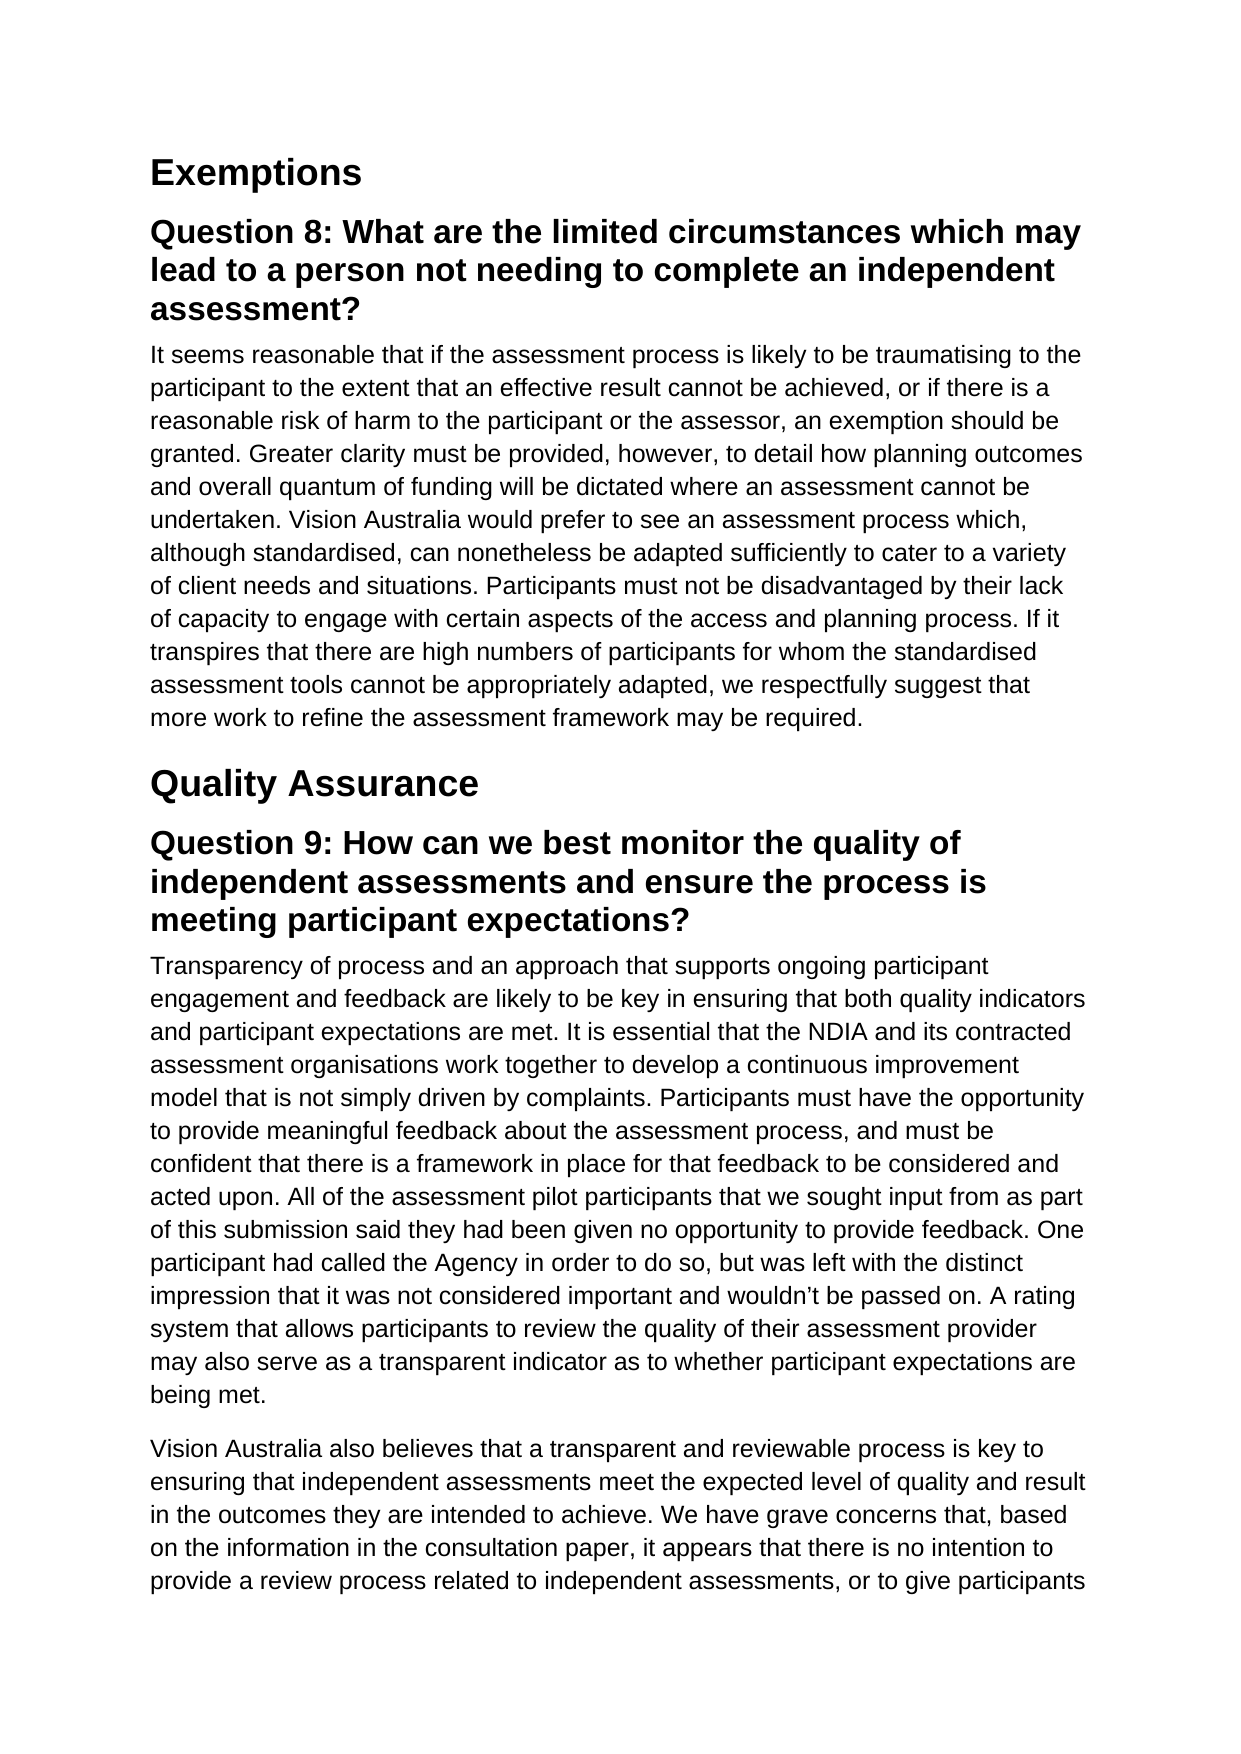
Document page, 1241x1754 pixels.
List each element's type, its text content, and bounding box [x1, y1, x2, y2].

subtitle Exemptions [150, 150, 1090, 193]
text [150, 1434, 1090, 1595]
subtitle Quality Assurance [150, 761, 1090, 804]
text It seems reasonable that if the assessment process is likely to be traumatising to the participant to the extent that an effective result cannot be achieved, or if there is a reasonable risk of harm to the participant or the assessor, an exemption should be granted. Greater clarity must be provided, however, to detail how planning outcomes and overall quantum of funding will be dictated where an assessment cannot be undertaken. Vision Australia would prefer to see an assessment process which, although standardised, can nonetheless be adapted sufficiently to cater to a variety of client needs and situations. Participants must not be disadvantaged by their lack of capacity to engage with certain aspects of the access and planning process. If it transpires that there are high numbers of participants for whom the standardised assessment tools cannot be appropriately adapted, we respectfully suggest that more work to refine the assessment framework may be required. [150, 340, 1090, 732]
subtitle Question 9: How can we best monitor the quality of independent assessments and ensure the process is meeting participant expectations? [150, 823, 1090, 938]
text Transparency of process and an approach that supports ongoing participant engagement and feedback are likely to be key in ensuring that both quality indicators and participant expectations are met. It is essential that the NDIA and its contracted assessment organisations work together to develop a continuous improvement model that is not simply driven by complaints. Participants must have the opportunity to provide meaningful feedback about the assessment process, and must be confident that there is a framework in place for that feedback to be considered and acted upon. All of the assessment pilot participants that we sought input from as part of this submission said they had been given no opportunity to provide feedback. One participant had called the Agency in order to do so, but was left with the distinct impression that it was not considered important and wouldn’t be passed on. A rating system that allows participants to review the quality of their assessment provider may also serve as a transparent indicator as to whether participant expectations are being met. [150, 951, 1090, 1409]
subtitle Question 8: What are the limited circumstances which may lead to a person not needing to complete an independent assessment? [150, 212, 1090, 327]
